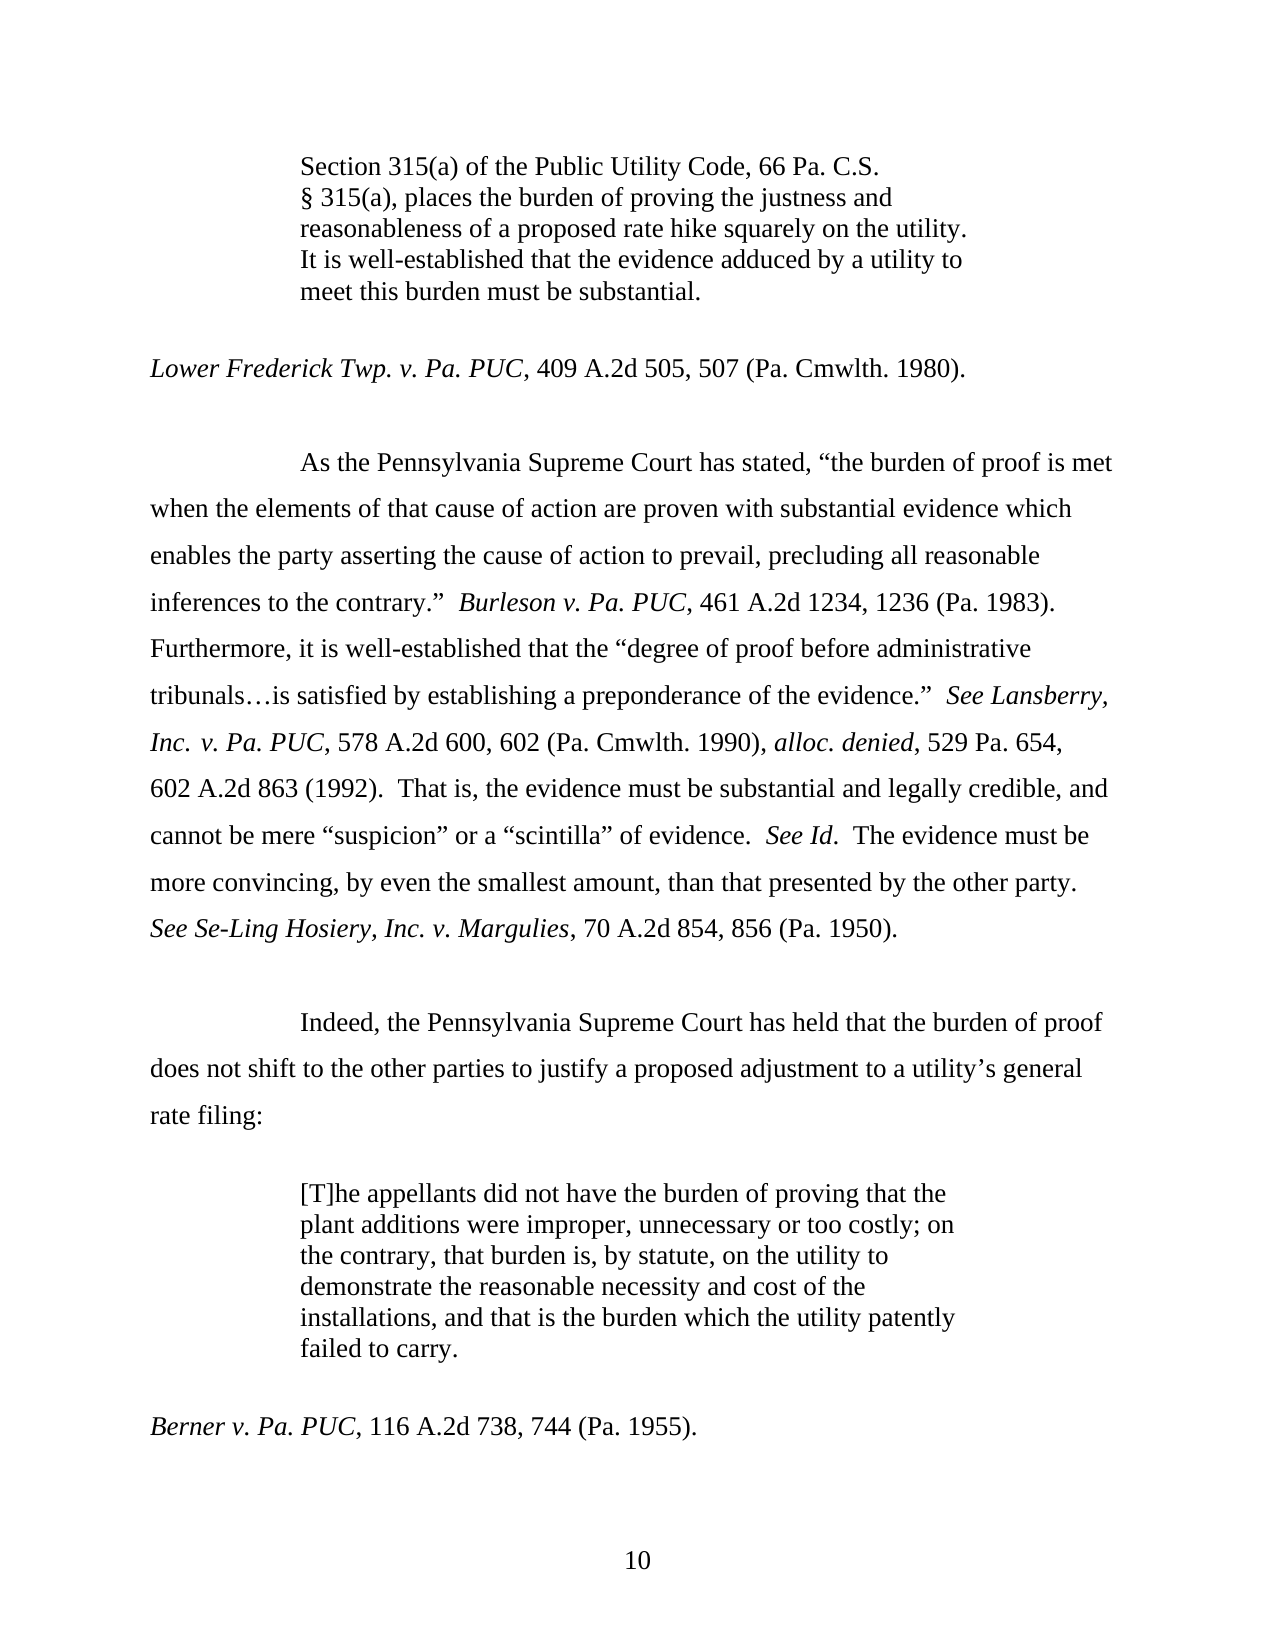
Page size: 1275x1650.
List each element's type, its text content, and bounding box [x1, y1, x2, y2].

text Section 315(a) of the Public Utility Code, 66 Pa. C.S. § 315(a), places the burden of proving the justness and reasonableness of a proposed rate hike squarely on the utility. It is well-established that the evidence adduced by a utility to meet this burden must be substantial. [300, 150, 975, 306]
text Lower Frederick Twp. v. Pa. PUC, 409 A.2d 505, 507 (Pa. Cmwlth. 1980). [150, 352, 1125, 383]
text As the Pennsylvania Supreme Court has stated, “the burden of proof is met when the elements of that cause of action are proven with substantial evidence which enables the party asserting the cause of action to prevail, precluding all reasonable inferences to the contrary.” Burleson v. Pa. PUC, 461 A.2d 1234, 1236 (Pa. 1983). Furthermore, it is well-established that the “degree of proof before administrative tribunals…is satisfied by establishing a preponderance of the evidence.” See Lansberry, Inc. v. Pa. PUC, 578 A.2d 600, 602 (Pa. Cmwlth. 1990), alloc. denied, 529 Pa. 654, 602 A.2d 863 (1992). That is, the evidence must be substantial and legally credible, and cannot be mere “suspicion” or a “scintilla” of evidence. See Id. The evidence must be more convincing, by even the smallest amount, than that presented by the other party. See Se-Ling Hosiery, Inc. v. Margulies, 70 A.2d 854, 856 (Pa. 1950). [150, 446, 1125, 943]
text [T]he appellants did not have the burden of proving that the plant additions were improper, unnecessary or too costly; on the contrary, that burden is, by statute, on the utility to demonstrate the reasonable necessity and cost of the installations, and that is the burden which the utility patently failed to carry. [300, 1177, 975, 1364]
text Indeed, the Pennsylvania Supreme Court has held that the burden of proof does not shift to the other parties to justify a proposed adjustment to a utility’s general rate filing: [150, 1006, 1125, 1130]
text Berner v. Pa. PUC, 116 A.2d 738, 744 (Pa. 1955). [150, 1410, 1125, 1442]
